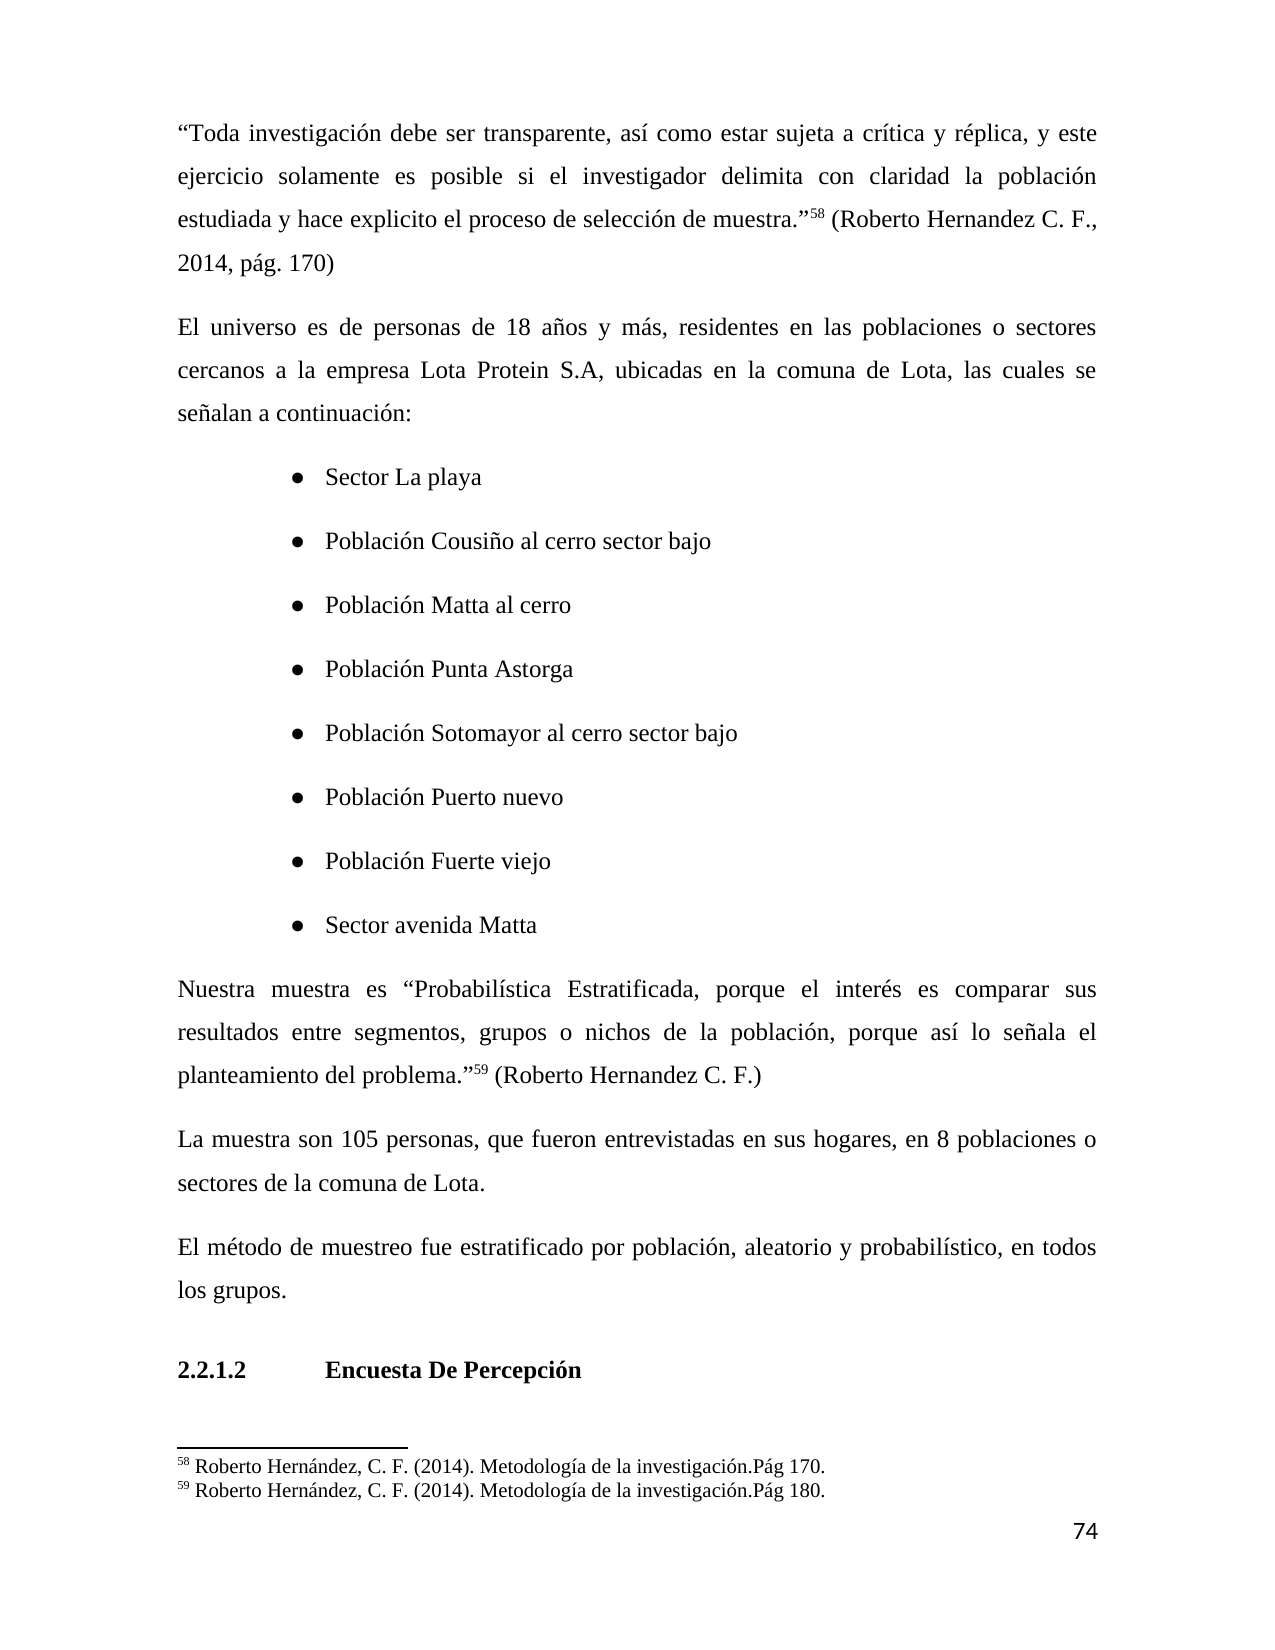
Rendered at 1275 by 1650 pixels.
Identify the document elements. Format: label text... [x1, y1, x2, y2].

list Población Matta al cerro [252, 590, 1098, 619]
list Sector avenida Matta [252, 910, 1098, 939]
list Población Cousiño al cerro sector bajo [252, 526, 1098, 555]
list Población Sotomayor al cerro sector bajo [252, 718, 1098, 747]
text Nuestra muestra es “Probabilística Estratificada, porque el interés es comparar sus resultados entre segmentos, grupos o nichos de la población, porque así lo señala el planteamiento del problema.” [177, 974, 1098, 1089]
list Población Fuerte viejo [252, 846, 1098, 875]
list Sector La playa [252, 462, 1098, 491]
text La muestra son 105 personas, que fueron entrevistadas en sus hogares, en 8 poblaciones o sectores de la comuna de Lota. [177, 1124, 1098, 1196]
list Población Punta Astorga [252, 654, 1098, 683]
list Población Puerto nuevo [252, 782, 1098, 811]
text “Toda investigación debe ser transparente, así como estar sujeta a crítica y réplica, y este ejercicio solamente es posible si el investigador delimita con claridad la población estudiada y hace explicito el proceso de selección de muestra.” [177, 118, 1098, 276]
text El método de muestreo fue estratificado por población, aleatorio y probabilístico, en todos los grupos. [177, 1232, 1098, 1303]
subtitle 2.2.1.2 Encuesta De Percepción [177, 1355, 1098, 1384]
text El universo es de personas de 18 años y más, residentes en las poblaciones o sectores cercanos a la empresa Lota Protein S.A, ubicadas en la comuna de Lota, las cuales se señalan a continuación: [177, 312, 1098, 427]
